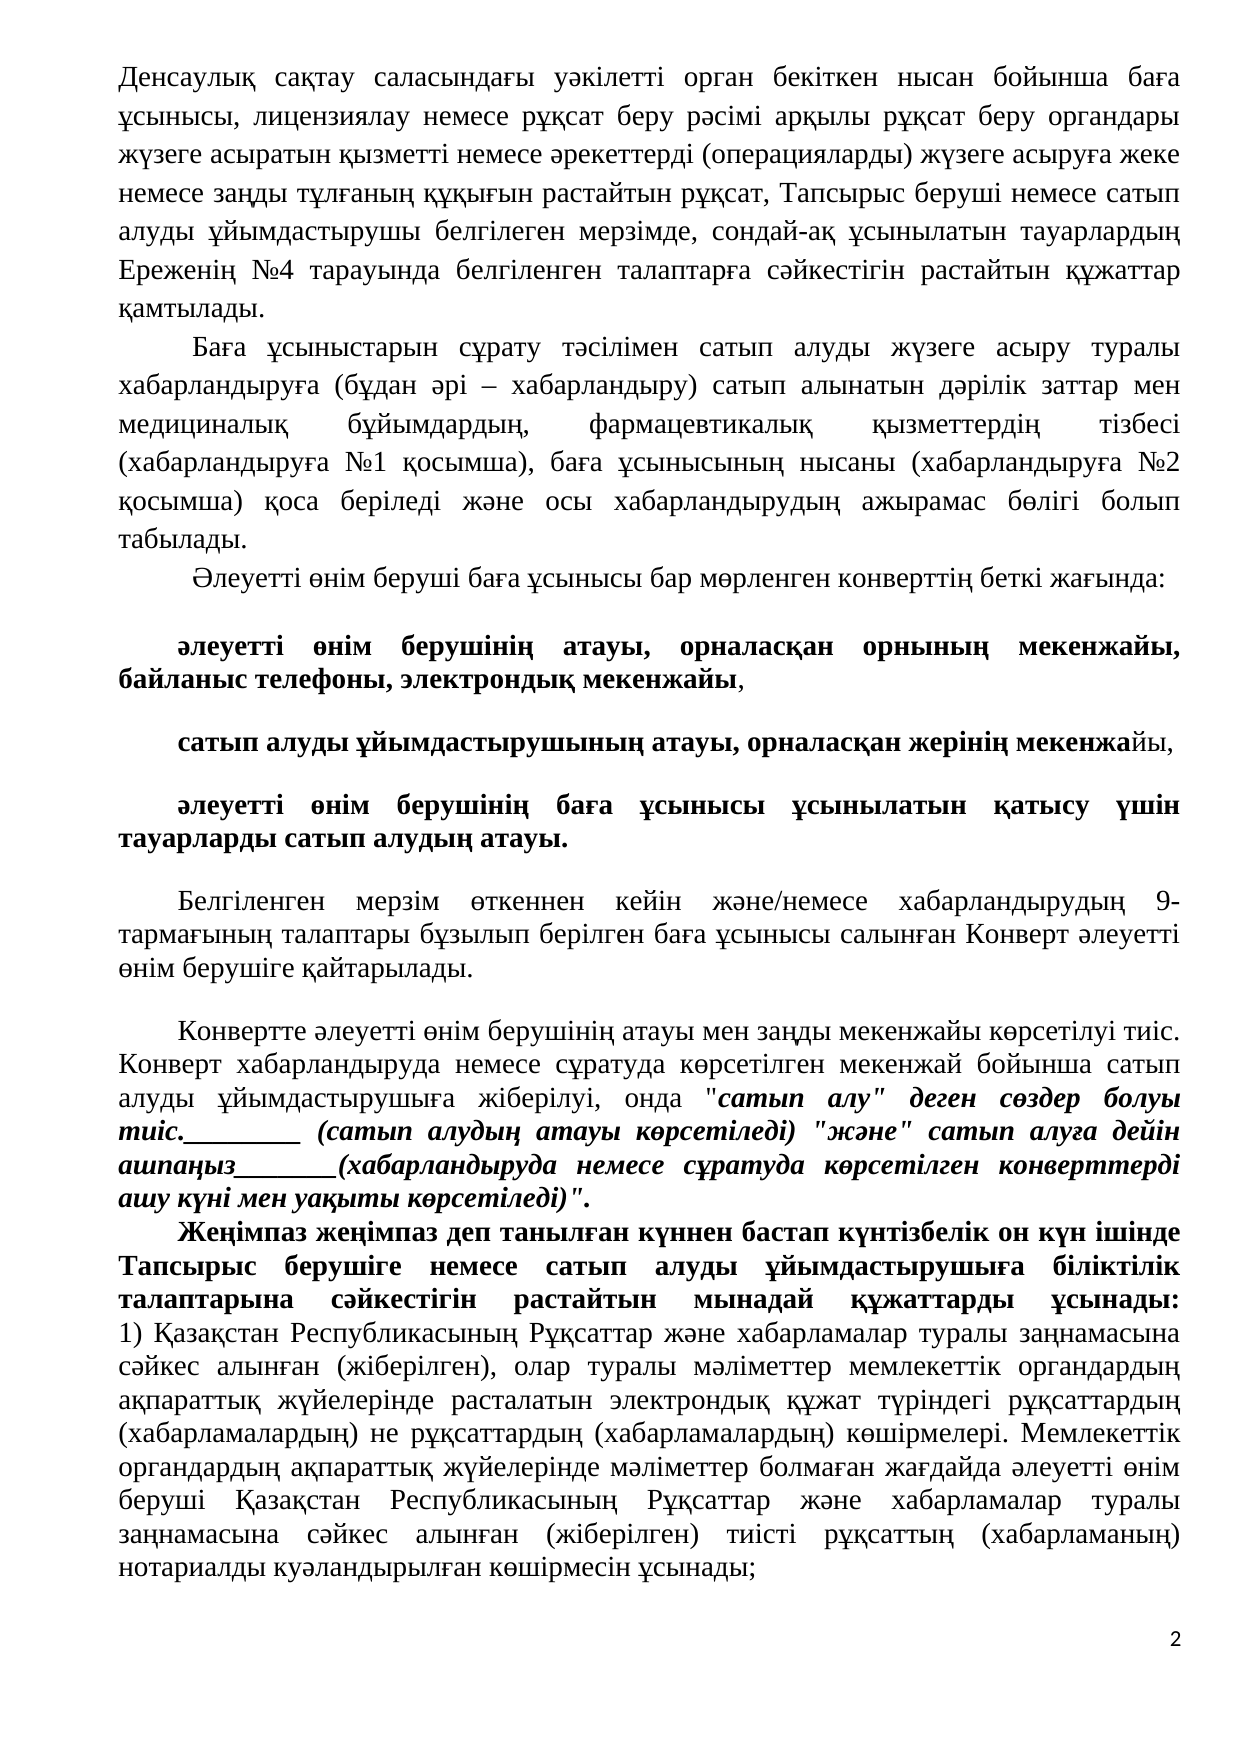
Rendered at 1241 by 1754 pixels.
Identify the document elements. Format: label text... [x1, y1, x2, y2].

text Конвертте әлеуетті өнім берушінің атауы мен заңды мекенжайы көрсетілуі тиіс. Конверт хабарландыруда немесе сұратуда көрсетілген мекенжай бойынша сатып алуды ұйымдастырушыға жіберілуі, онда "сатып алу" деген сөздер болуы тиіс.________ (сатып алудың атауы көрсетіледі) "және" сатып алуға дейін ашпаңыз_______(хабарландыруда немесе сұратуда көрсетілген конверттерді ашу күні мен уақыты көрсетіледі)". [118, 1013, 1181, 1214]
text әлеуетті өнім берушінің атауы, орналасқан орнының мекенжайы, байланыс телефоны, электрондық мекенжайы, [118, 628, 1181, 695]
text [118, 59, 1181, 324]
text әлеуетті өнім берушінің баға ұсынысы ұсынылатын қатысу үшін тауарларды сатып алудың атауы. [118, 787, 1181, 854]
text Жеңімпаз жеңімпаз деп танылған күннен бастап күнтізбелік он күн ішінде Тапсырыс берушіге немесе сатып алуды ұйымдастырушыға біліктілік талаптарына сәйкестігін растайтын мынадай құжаттарды ұсынады: 1) Қазақстан Республикасының Рұқсаттар және хабарламалар туралы заңнамасына сәйкес алынған (жіберілген), олар туралы мәліметтер мемлекеттік органдардың ақпараттық жүйелерінде расталатын электрондық құжат түріндегі рұқсаттардың (хабарламалардың) не рұқсаттардың (хабарламалардың) көшірмелері. Мемлекеттік органдардың ақпараттық жүйелерінде мәліметтер болмаған жағдайда әлеуетті өнім беруші Қазақстан Республикасының Рұқсаттар және хабарламалар туралы заңнамасына сәйкес алынған (жіберілген) тиісті рұқсаттың (хабарламаның) нотариалды куәландырылған көшірмесін ұсынады; [118, 1214, 1181, 1583]
text Әлеуетті өнім беруші баға ұсынысы бар мөрленген конверттің беткі жағында: [118, 560, 1181, 594]
text сатып алуды ұйымдастырушының атауы, орналасқан жерінің мекенжайы, [118, 724, 1181, 758]
text Баға ұсыныстарын сұрату тәсілімен сатып алуды жүзеге асыру туралы хабарландыруға (бұдан әрі – хабарландыру) сатып алынатын дәрілік заттар мен медициналық бұйымдардың, фармацевтикалық қызметтердің тізбесі (хабарландыруға №1 қосымша), баға ұсынысының нысаны (хабарландыруға №2 қосымша) қоса беріледі және осы хабарландырудың ажырамас бөлігі болып табылады. [118, 329, 1181, 555]
text Белгіленген мерзім өткеннен кейін және/немесе хабарландырудың 9-тармағының талаптары бұзылып берілген баға ұсынысы салынған Конверт әлеуетті өнім берушіге қайтарылады. [118, 883, 1181, 984]
